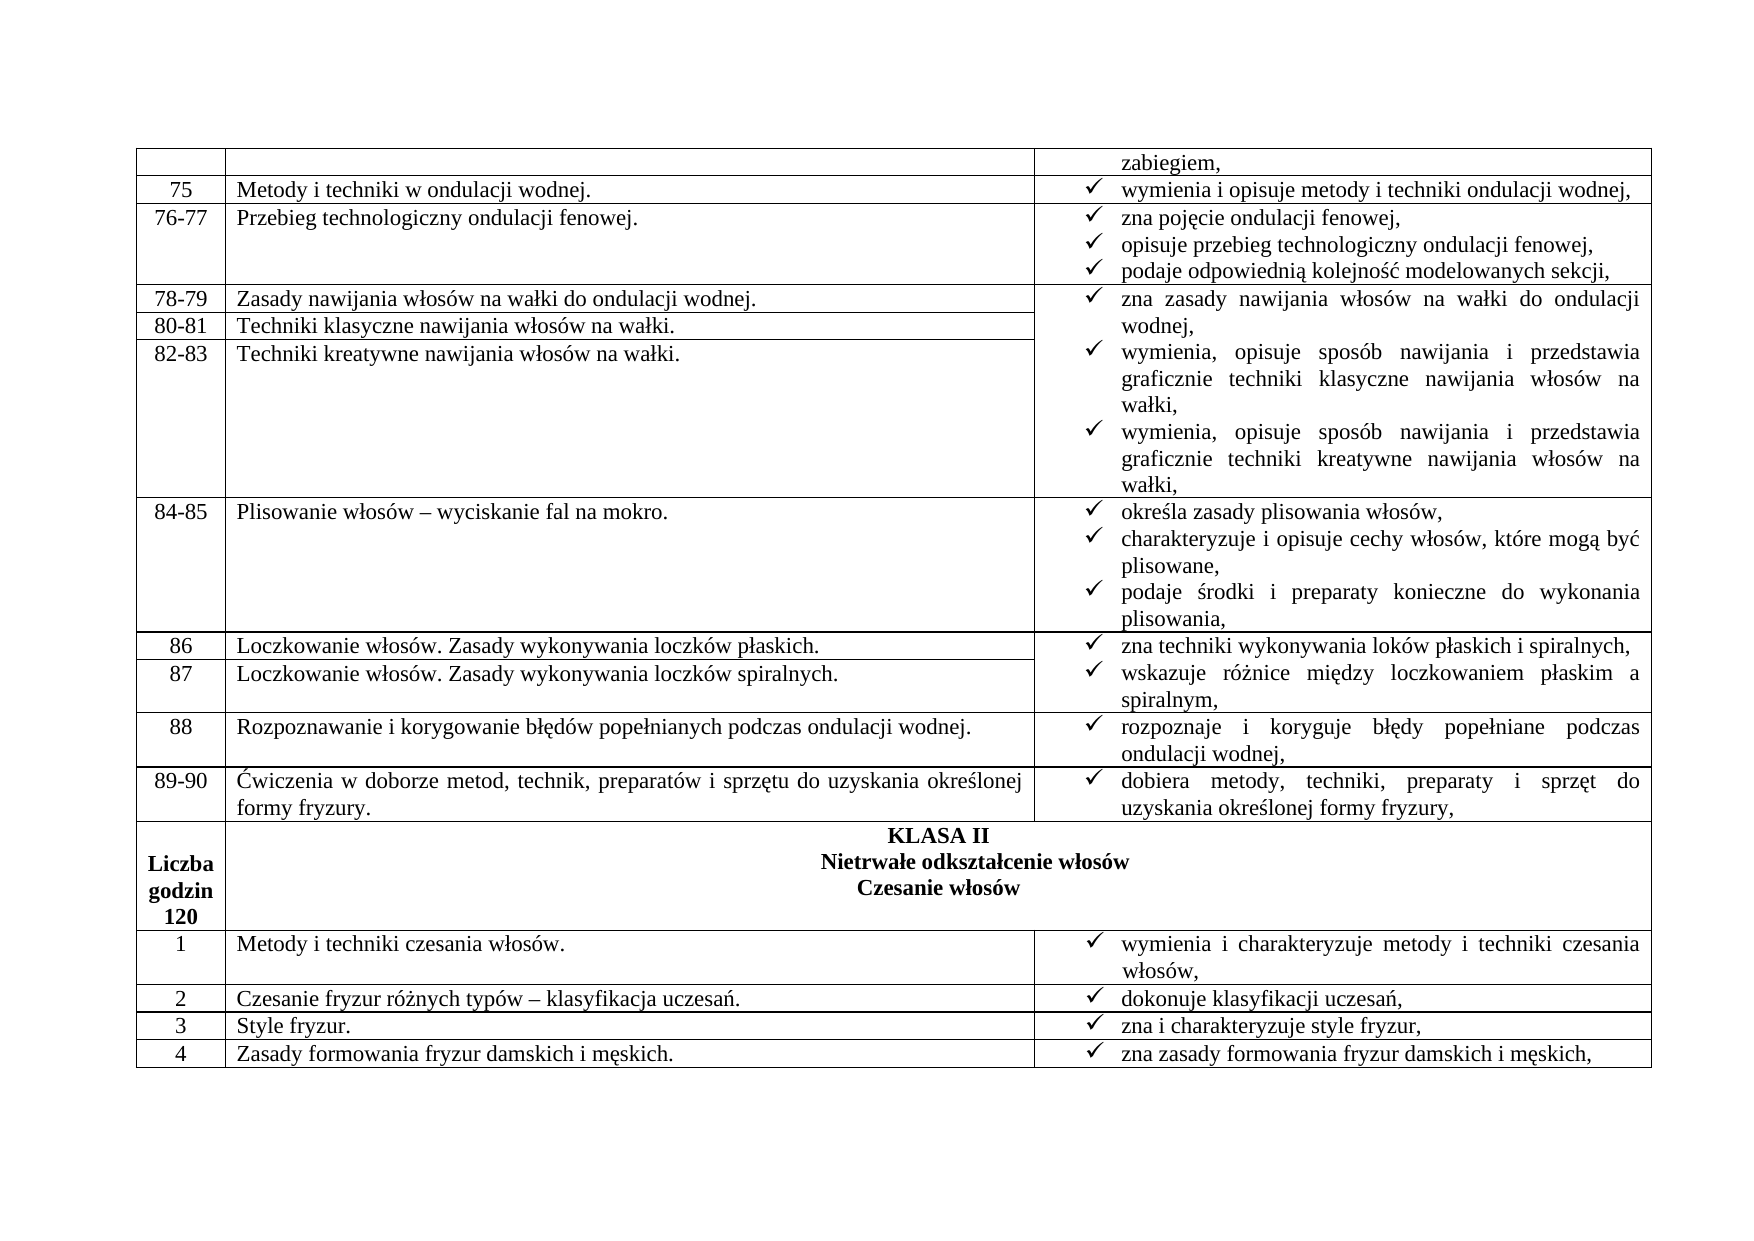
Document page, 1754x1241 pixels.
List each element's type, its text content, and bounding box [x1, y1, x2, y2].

table_cell 4 [137, 1040, 225, 1067]
table_cell 1 [137, 931, 225, 984]
table_cell rozpoznaje i koryguje błędy popełniane podczas ondulacji wodnej, [1035, 713, 1651, 766]
table_cell 86 [137, 633, 225, 659]
table_cell 76-77 [137, 204, 225, 284]
table_cell Ćwiczenia w doborze metod, technik, preparatów i sprzętu do uzyskania określonej formy fryzury. [226, 768, 1034, 821]
table_cell wymienia i opisuje metody i techniki ondulacji wodnej, [1035, 176, 1651, 203]
table_cell Loczkowanie włosów. Zasady wykonywania loczków spiralnych. [226, 660, 1034, 712]
table_cell dokonuje klasyfikacji uczesań, [1035, 985, 1651, 1011]
table_cell 74 [137, 149, 225, 175]
table_cell zna i charakteryzuje style fryzur, [1035, 1013, 1651, 1039]
table_cell Techniki klasyczne nawijania włosów na wałki. [226, 313, 1034, 339]
table_cell zna pojęcie ondulacji fenowej, opisuje przebieg technologiczny ondulacji fenowej, podaje odpowiednią kolejność modelowanych sekcji, [1035, 204, 1651, 284]
table_cell zna zasady nawijania włosów na wałki do ondulacji wodnej, wymienia, opisuje sposób nawijania i przedstawia graficznie techniki klasyczne nawijania włosów na wałki, wymienia, opisuje sposób nawijania i przedstawia graficznie techniki kreatywne nawijania włosów na wałki, [1035, 285, 1651, 497]
table_cell Zasady nawijania włosów na wałki do ondulacji wodnej. [226, 285, 1034, 312]
table_cell 3 [137, 1013, 225, 1039]
table_cell 80-81 [137, 313, 225, 339]
table_cell Loczkowanie włosów. Zasady wykonywania loczków płaskich. [226, 633, 1034, 659]
table_cell KLASA II Nietrwałe odkształcenie włosów Czesanie włosów [226, 822, 1651, 929]
table_cell Czesanie fryzur różnych typów – klasyfikacja uczesań. [226, 985, 1034, 1011]
table_cell Liczba godzin 120 [137, 822, 225, 929]
table_cell 89-90 [137, 768, 225, 821]
table_cell Rozpoznawanie i korygowanie błędów popełnianych podczas ondulacji wodnej. [226, 713, 1034, 766]
table_cell Zasady formowania fryzur damskich i męskich. [226, 1040, 1034, 1067]
table_cell 87 [137, 660, 225, 712]
table_cell 82-83 [137, 340, 225, 497]
table_cell zna zasady formowania fryzur damskich i męskich, [1035, 1040, 1651, 1067]
table_cell zna techniki wykonywania loków płaskich i spiralnych, wskazuje różnice między loczkowaniem płaskim a spiralnym, [1035, 633, 1651, 712]
table_cell Techniki kreatywne nawijania włosów na wałki. [226, 340, 1034, 497]
table_cell Przebieg technologiczny ondulacji fenowej. [226, 204, 1034, 284]
table_cell 2 [137, 985, 225, 1011]
table_cell Plisowanie włosów – wyciskanie fal na mokro. [226, 498, 1034, 631]
table_cell 88 [137, 713, 225, 766]
table_cell Metody i techniki w ondulacji wodnej. [226, 176, 1034, 203]
table_cell wymienia i charakteryzuje metody i techniki czesania włosów, [1035, 931, 1651, 984]
table_cell Metody i techniki czesania włosów. [226, 931, 1034, 984]
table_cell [1035, 149, 1651, 175]
table_cell dobiera metody, techniki, preparaty i sprzęt do uzyskania określonej formy fryzury, [1035, 768, 1651, 821]
table_cell 84-85 [137, 498, 225, 631]
table_cell Style fryzur. [226, 1013, 1034, 1039]
table_cell 78-79 [137, 285, 225, 312]
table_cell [226, 149, 1034, 175]
table_cell 75 [137, 176, 225, 203]
table_cell określa zasady plisowania włosów, charakteryzuje i opisuje cechy włosów, które mogą być plisowane, podaje środki i preparaty konieczne do wykonania plisowania, [1035, 498, 1651, 631]
